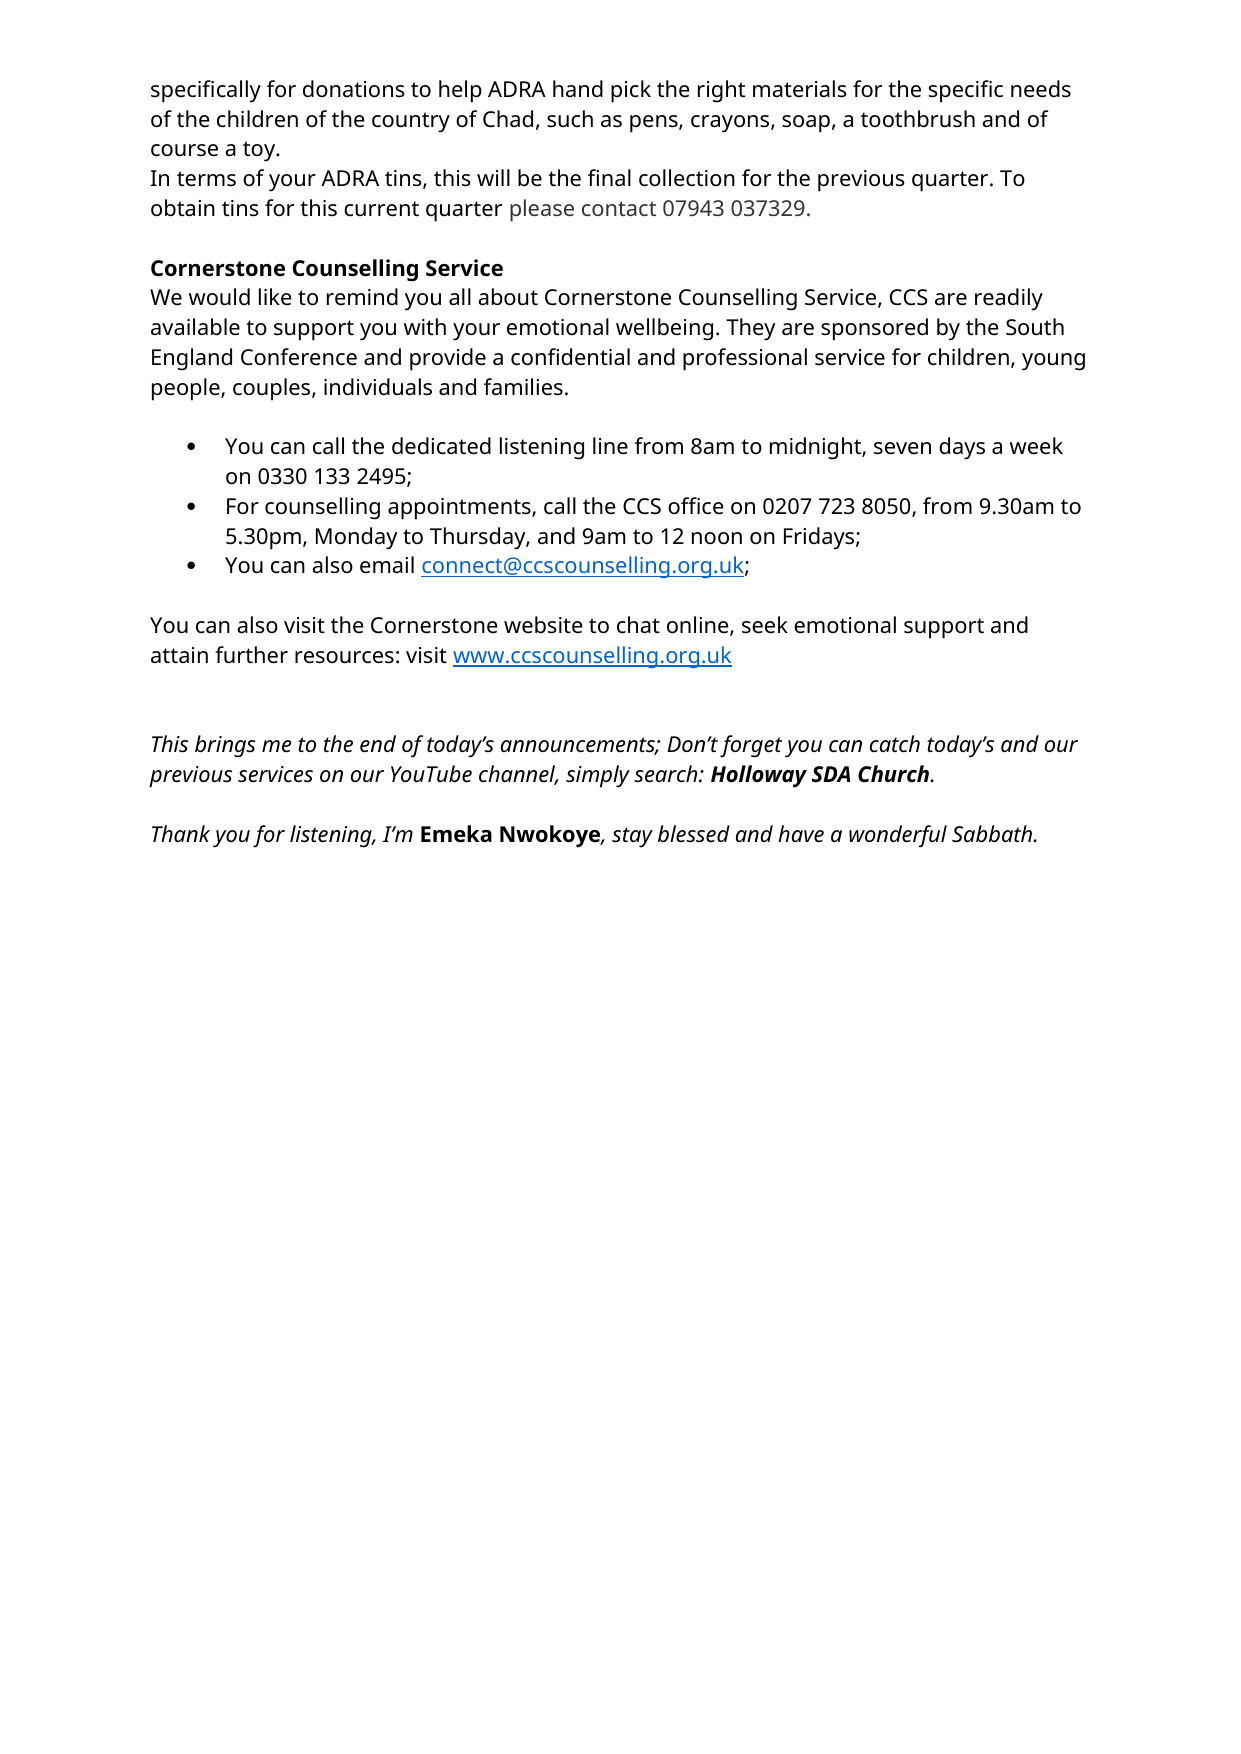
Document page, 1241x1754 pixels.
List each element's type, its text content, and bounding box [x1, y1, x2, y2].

list You can call the dedicated listening line from 8am to midnight, seven days a week on 0330 133 2495; [187, 431, 1090, 491]
text You can also visit the Cornerstone website to chat online, seek emotional support and attain further resources: visit www.ccscounselling.org.uk [150, 610, 1090, 670]
list You can also email connect@ccscounselling.org.uk; [187, 551, 1090, 580]
text In terms of your ADRA tins, this will be the final collection for the previous quarter. To obtain tins for this current quarter please contact 07943 037329. [150, 163, 1090, 223]
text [150, 74, 1090, 163]
text This brings me to the end of today’s announcements; Don’t forget you can catch today’s and our previous services on our YouTube channel, simply search: Holloway SDA Church. [150, 729, 1090, 789]
text Thank you for listening, I’m Emeka Nwokoye, stay blessed and have a wonderful Sabbath. [150, 819, 1090, 848]
text Cornerstone Counselling Service [150, 253, 1090, 282]
text We would like to remind you all about Cornerstone Counselling Service, CCS are readily available to support you with your emotional wellbeing. They are sponsored by the South England Conference and provide a confidential and professional service for children, young people, couples, individuals and families. [150, 282, 1090, 402]
list For counselling appointments, call the CCS office on 0207 723 8050, from 9.30am to 5.30pm, Monday to Thursday, and 9am to 12 noon on Fridays; [187, 491, 1090, 551]
